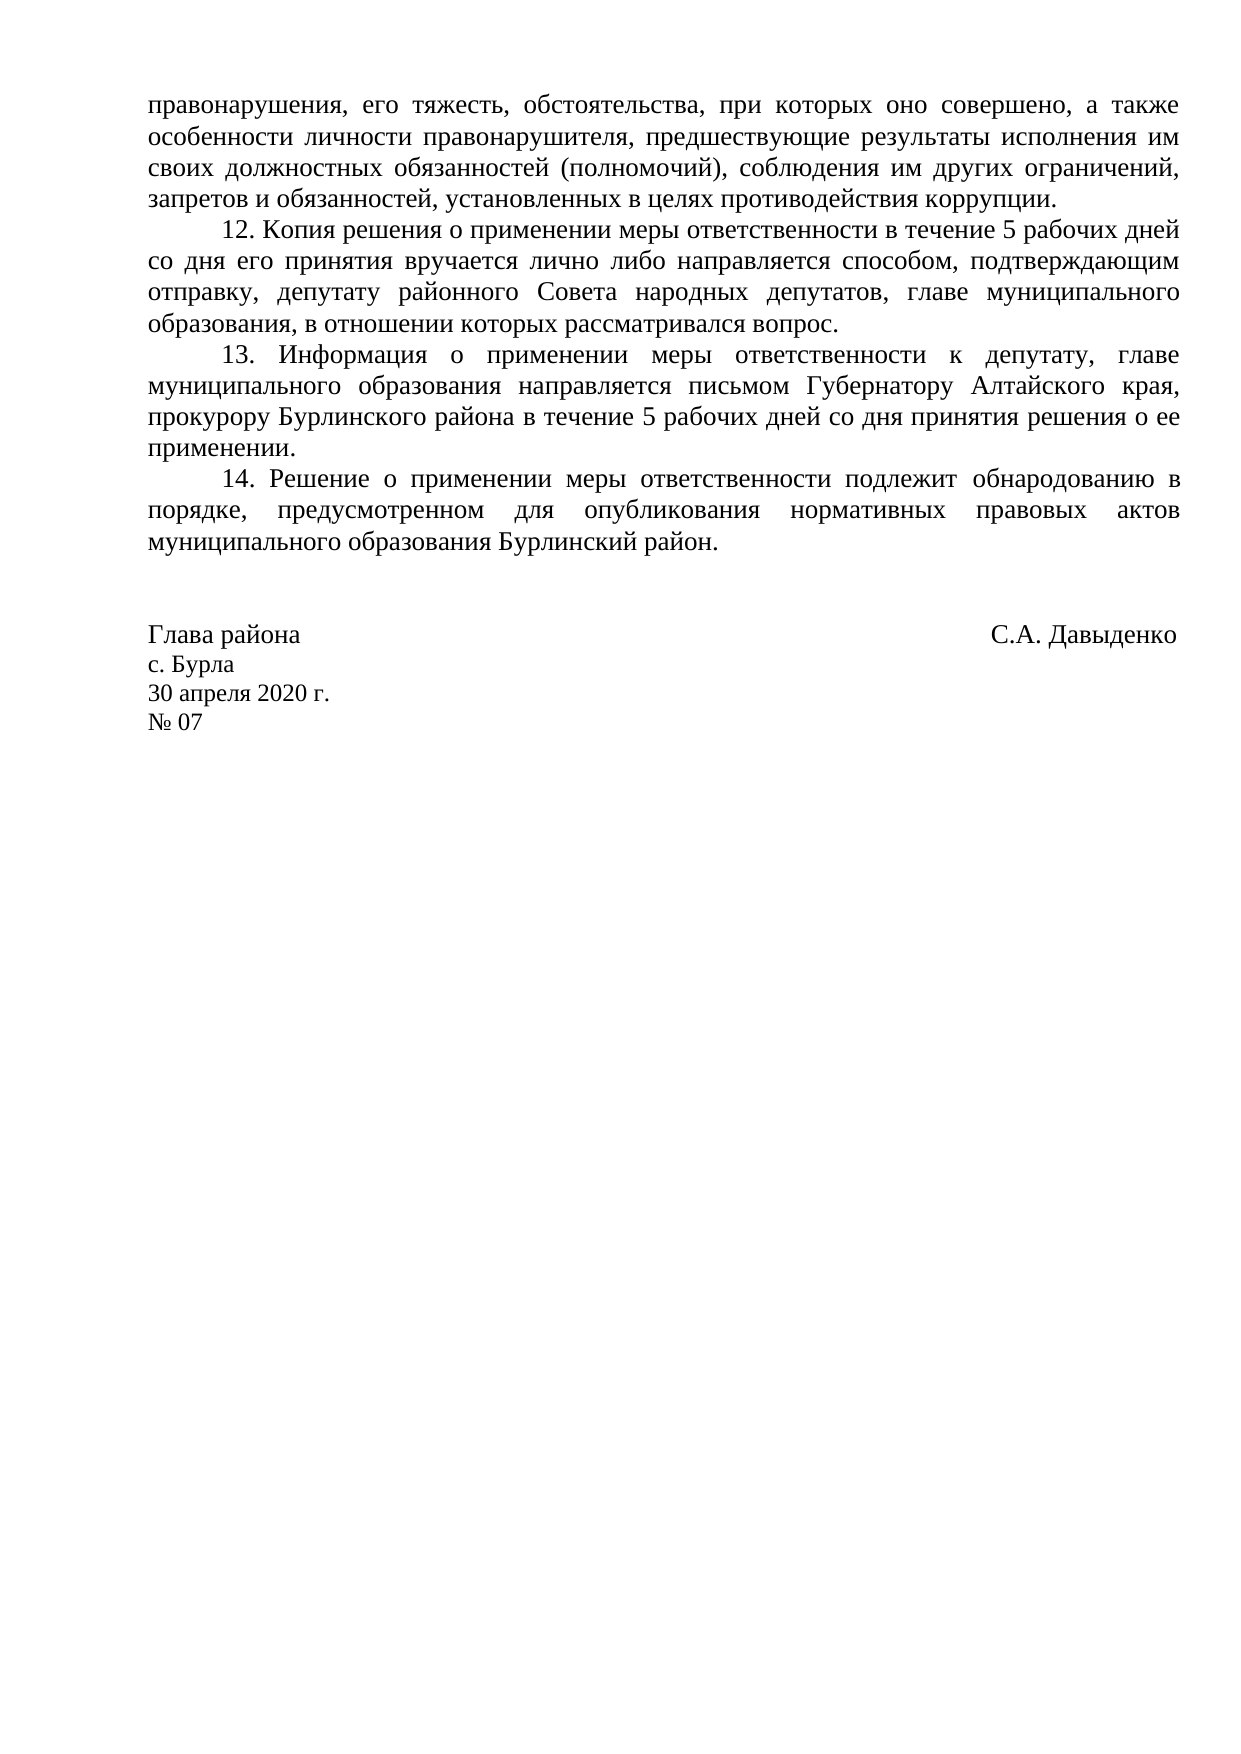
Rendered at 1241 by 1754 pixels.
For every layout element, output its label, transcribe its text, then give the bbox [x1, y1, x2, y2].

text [148, 89, 1181, 213]
text с. Бурла [148, 649, 1181, 678]
text Глава района С.А. Давыденко [148, 618, 1181, 649]
text 30 апреля 2020 г. [148, 678, 1181, 707]
text 12. Копия решения о применении меры ответственности в течение 5 рабочих дней со дня его принятия вручается лично либо направляется способом, подтверждающим отправку, депутату районного Совета народных депутатов, главе муниципального образования, в отношении которых рассматривался вопрос. [148, 213, 1181, 338]
text № 07 [148, 707, 1181, 736]
text 13. Информация о применении меры ответственности к депутату, главе муниципального образования направляется письмом Губернатору Алтайского края, прокурору Бурлинского района в течение 5 рабочих дней со дня принятия решения о ее применении. [148, 338, 1181, 462]
text 14. Решение о применении меры ответственности подлежит обнародованию в порядке, предусмотренном для опубликования нормативных правовых актов муниципального образования Бурлинский район. [148, 462, 1181, 556]
